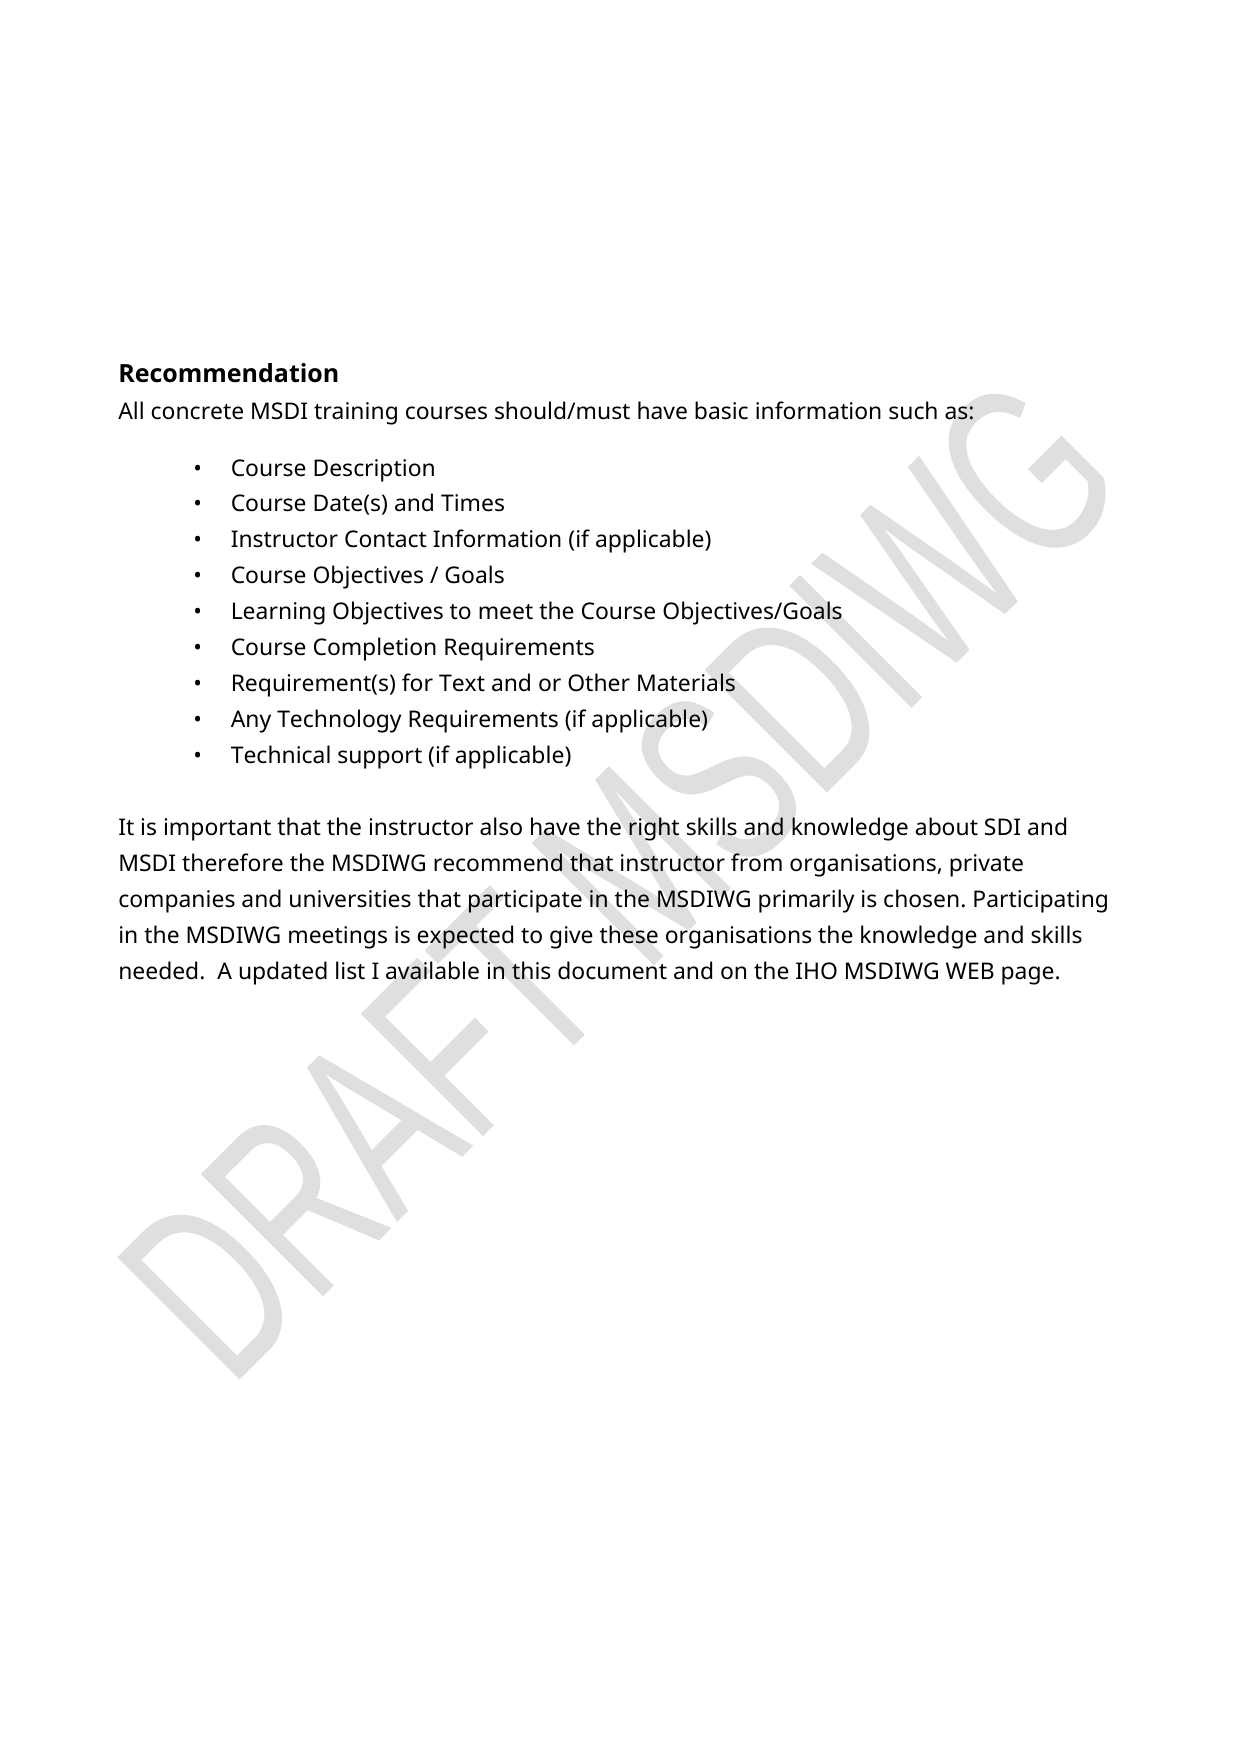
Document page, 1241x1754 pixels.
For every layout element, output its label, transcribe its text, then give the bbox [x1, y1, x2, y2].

list Any Technology Requirements (if applicable) [193, 703, 1122, 734]
subtitle Recommendation [118, 356, 1122, 389]
list Instructor Contact Information (if applicable) [193, 523, 1122, 554]
list It is important that the instructor also have the right skills and knowledge about SDI and MSDI therefore the MSDIWG recommend that instructor from organisations, private companies and universities that participate in the MSDIWG primarily is chosen. Participating in the MSDIWG meetings is expected to give these organisations the knowledge and skills needed. A updated list I available in this document and on the IHO MSDIWG WEB page. [118, 811, 1122, 986]
list Course Description [193, 451, 1122, 483]
list Learning Objectives to meet the Course Objectives/Goals [193, 595, 1122, 626]
list Course Date(s) and Times [193, 487, 1122, 519]
list Course Objectives / Goals [193, 559, 1122, 591]
list Course Completion Requirements [193, 631, 1122, 662]
list Requirement(s) for Text and or Other Materials [193, 667, 1122, 698]
list Technical support (if applicable) [193, 739, 1122, 770]
text All concrete MSDI training courses should/must have basic information such as: [118, 395, 1122, 426]
